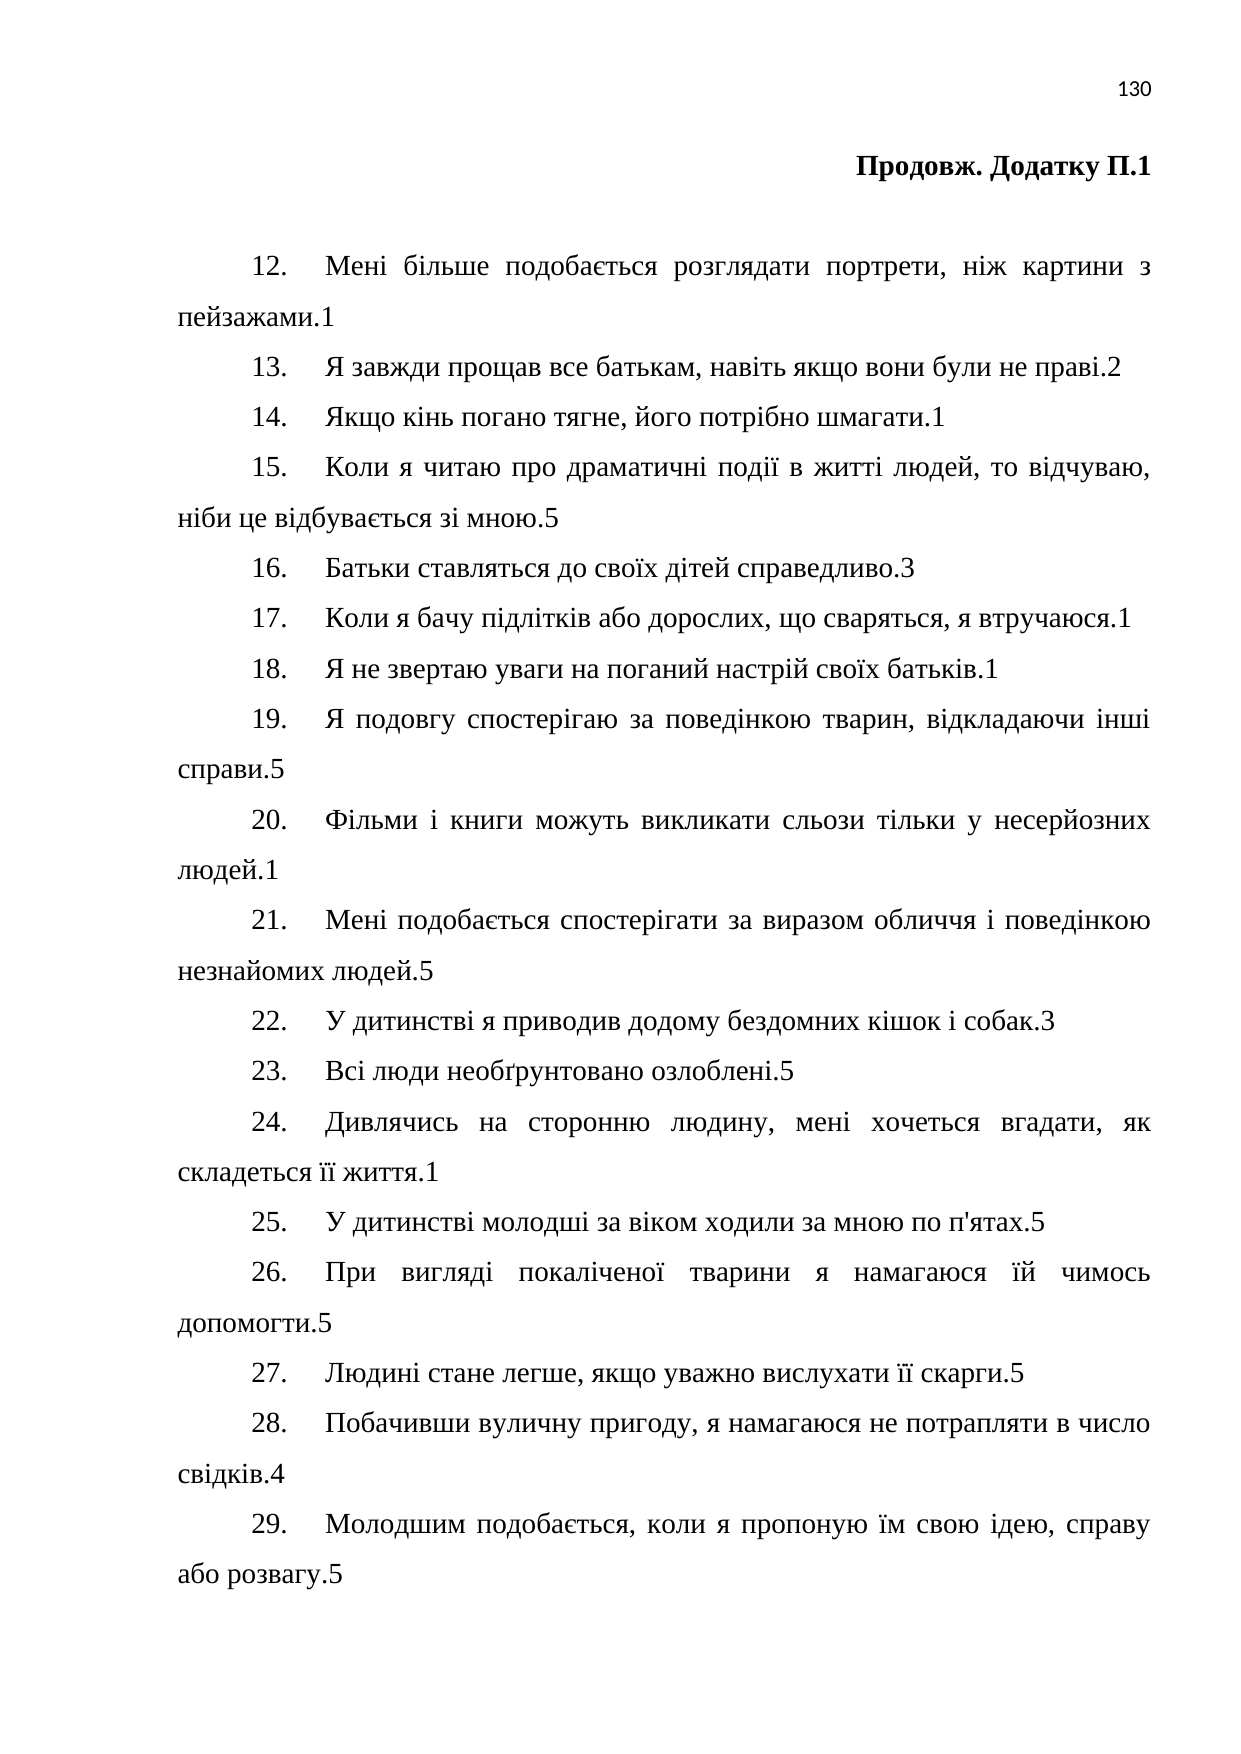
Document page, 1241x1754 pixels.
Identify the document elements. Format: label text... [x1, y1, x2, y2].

list Людині стане легше, якщо уважно вислухати її скарги.5 [177, 1355, 1152, 1389]
list Я завжди прощав все батькам, навіть якщо вони були не праві.2 [177, 349, 1152, 382]
list Побачивши вуличну пригоду, я намагаюся не потрапляти в число свідків.4 [177, 1406, 1152, 1489]
list У дитинстві я приводив додому бездомних кішок і собак.3 [177, 1003, 1152, 1037]
list Батьки ставляться до своїх дітей справедливо.3 [177, 550, 1152, 584]
list Якщо кінь погано тягне, його потрібно шмагати.1 [177, 399, 1152, 433]
list Мені подобається спостерігати за виразом обличчя і поведінкою незнайомих людей.5 [177, 902, 1152, 986]
list Мені більше подобається розглядати портрети, ніж картини з пейзажами.1 [177, 248, 1152, 332]
list Дивлячись на сторонню людину, мені хочеться вгадати, як складеться її життя.1 [177, 1104, 1152, 1187]
list Я не звертаю уваги на поганий настрій своїх батьків.1 [177, 651, 1152, 684]
list Молодшим подобається, коли я пропоную їм свою ідею, справу або розвагу.5 [177, 1506, 1152, 1590]
list Я подовгу спостерігаю за поведінкою тварин, відкладаючи інші справи.5 [177, 701, 1152, 785]
list У дитинстві молодші за віком ходили за мною по п'ятах.5 [177, 1204, 1152, 1238]
list Коли я читаю про драматичні події в житті людей, то відчуваю, ніби це відбувається зі мною.5 [177, 449, 1152, 533]
list При вигляді покаліченої тварини я намагаюся їй чимось допомогти.5 [177, 1254, 1152, 1338]
list Всі люди необґрунтовано озлоблені.5 [177, 1053, 1152, 1087]
text Продовж. Додатку П.1 [251, 148, 1152, 181]
list Коли я бачу підлітків або дорослих, що сваряться, я втручаюся.1 [177, 601, 1152, 634]
list Фільми і книги можуть викликати сльози тільки у несерйозних людей.1 [177, 802, 1152, 886]
